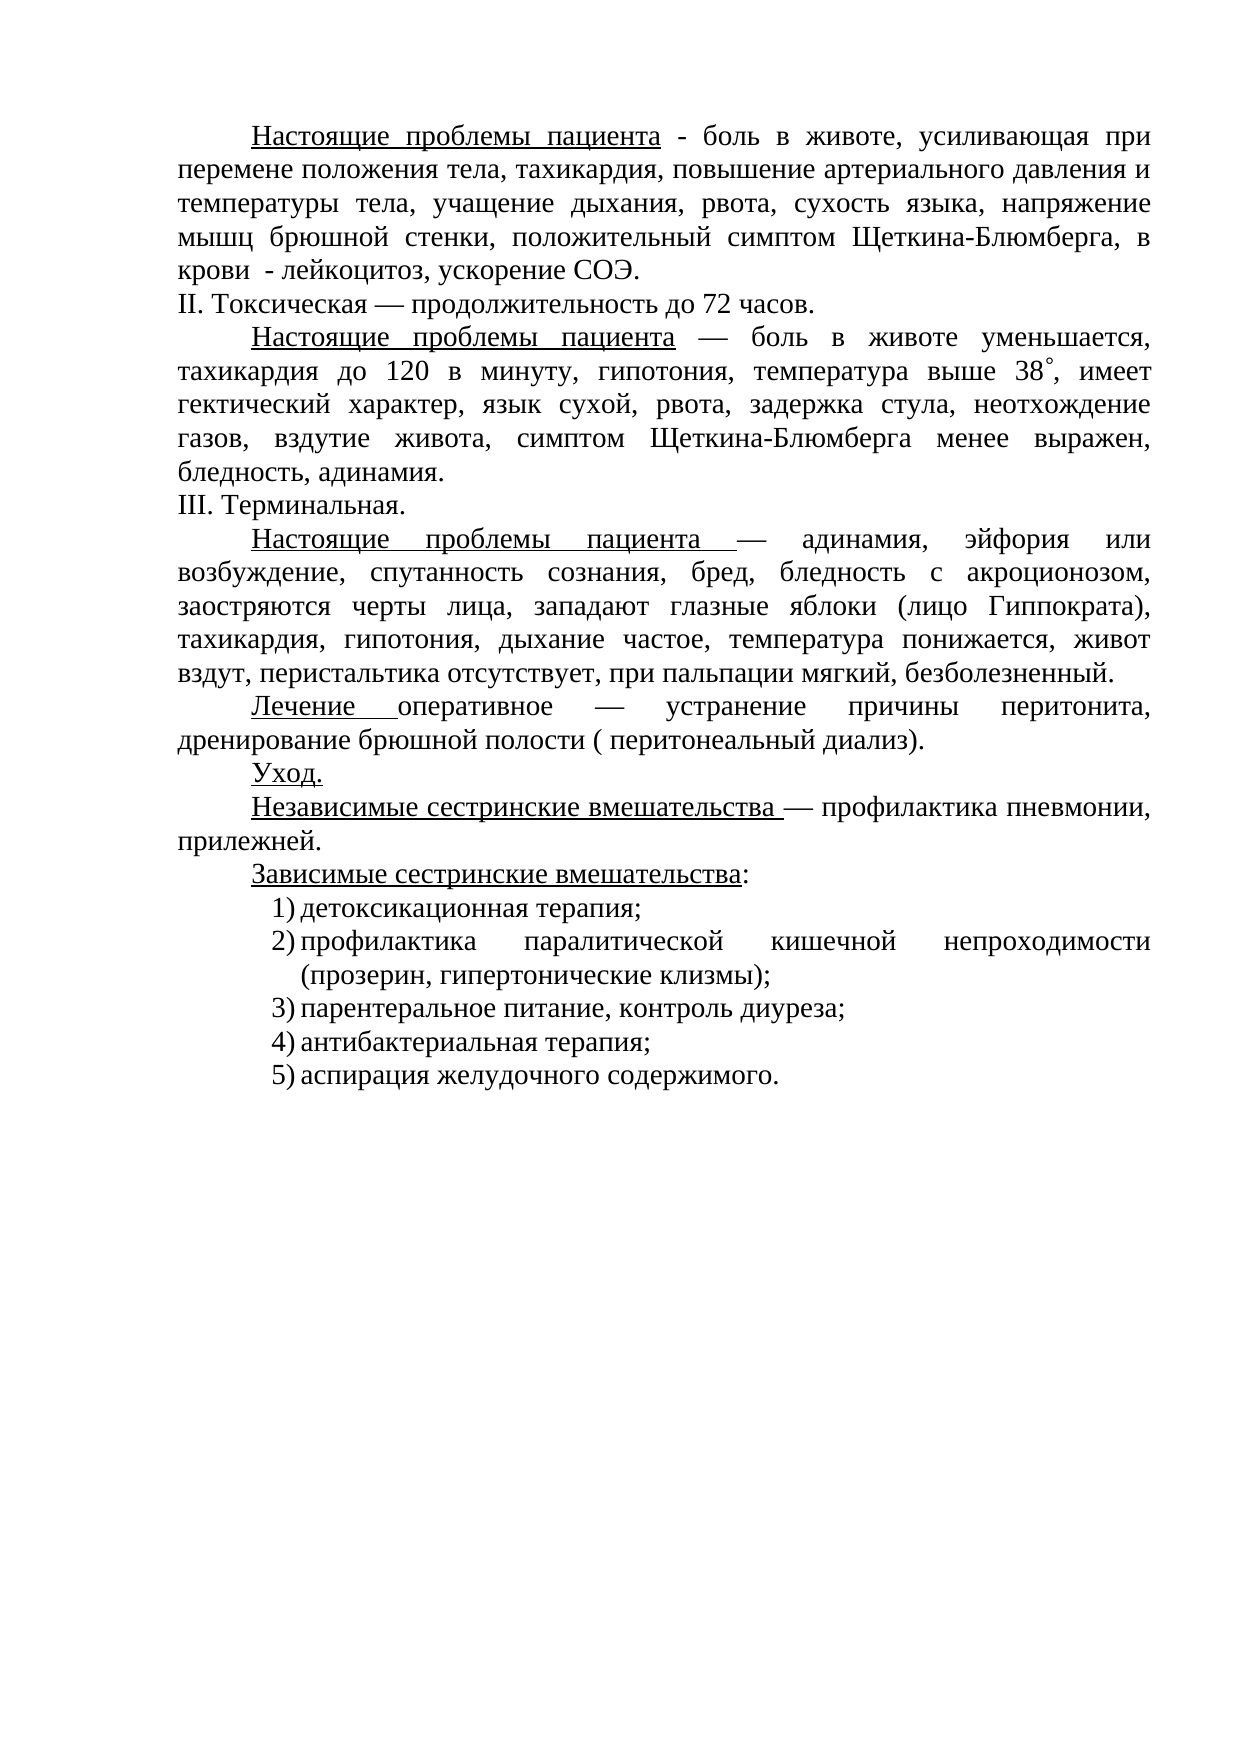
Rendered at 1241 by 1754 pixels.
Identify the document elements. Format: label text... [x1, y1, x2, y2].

text III. Терминальная. [177, 487, 1152, 521]
text II. Токсическая — продолжительность до 72 часов. [177, 286, 1152, 319]
text Настоящие проблемы пациента — адинамия, эйфория или возбуждение, спутанность сознания, бред, бледность с акроционозом, заостряются черты лица, западают глазные яблоки (лицо Гиппократа), тахикардия, гипотония, дыхание частое, температура понижается, живот вздут, перистальтика отсутствует, при пальпации мягкий, безболезненный. [177, 521, 1152, 688]
list парентеральное питание, контроль диуреза; [271, 990, 1152, 1024]
list профилактика паралитической кишечной непроходимости (прозерин, гипертонические клизмы); [271, 923, 1152, 990]
text Зависимые сестринские вмешательства: [177, 856, 1152, 890]
list антибактериальная терапия; [271, 1024, 1152, 1057]
text Лечение оперативное — устранение причины перитонита, дренирование брюшной полости ( перитонеальный диализ). [177, 688, 1152, 756]
text Уход. [177, 756, 1152, 789]
list детоксикационная терапия; [271, 890, 1152, 923]
text Настоящие проблемы пациента - боль в животе, усиливающая при перемене положения тела, тахикардия, повышение артериального давления и температуры тела, учащение дыхания, рвота, сухость языка, напряжение мышц брюшной стенки, положительный симптом Щеткина-Блюмберга, в крови - лейкоцитоз, ускорение СОЭ. [177, 118, 1152, 286]
text Независимые сестринские вмешательства — профилактика пневмонии, прилежней. [177, 789, 1152, 856]
list аспирация желудочного содержимого. [271, 1057, 1152, 1091]
text Настоящие проблемы пациента — боль в животе уменьшается, тахикардия до 120 в минуту, гипотония, температура выше 38, имеет гектический характер, язык сухой, рвота, задержка стула, неотхождение газов, вздутие живота, симптом Щеткина-Блюмберга менее выражен, бледность, адинамия. [177, 319, 1152, 487]
